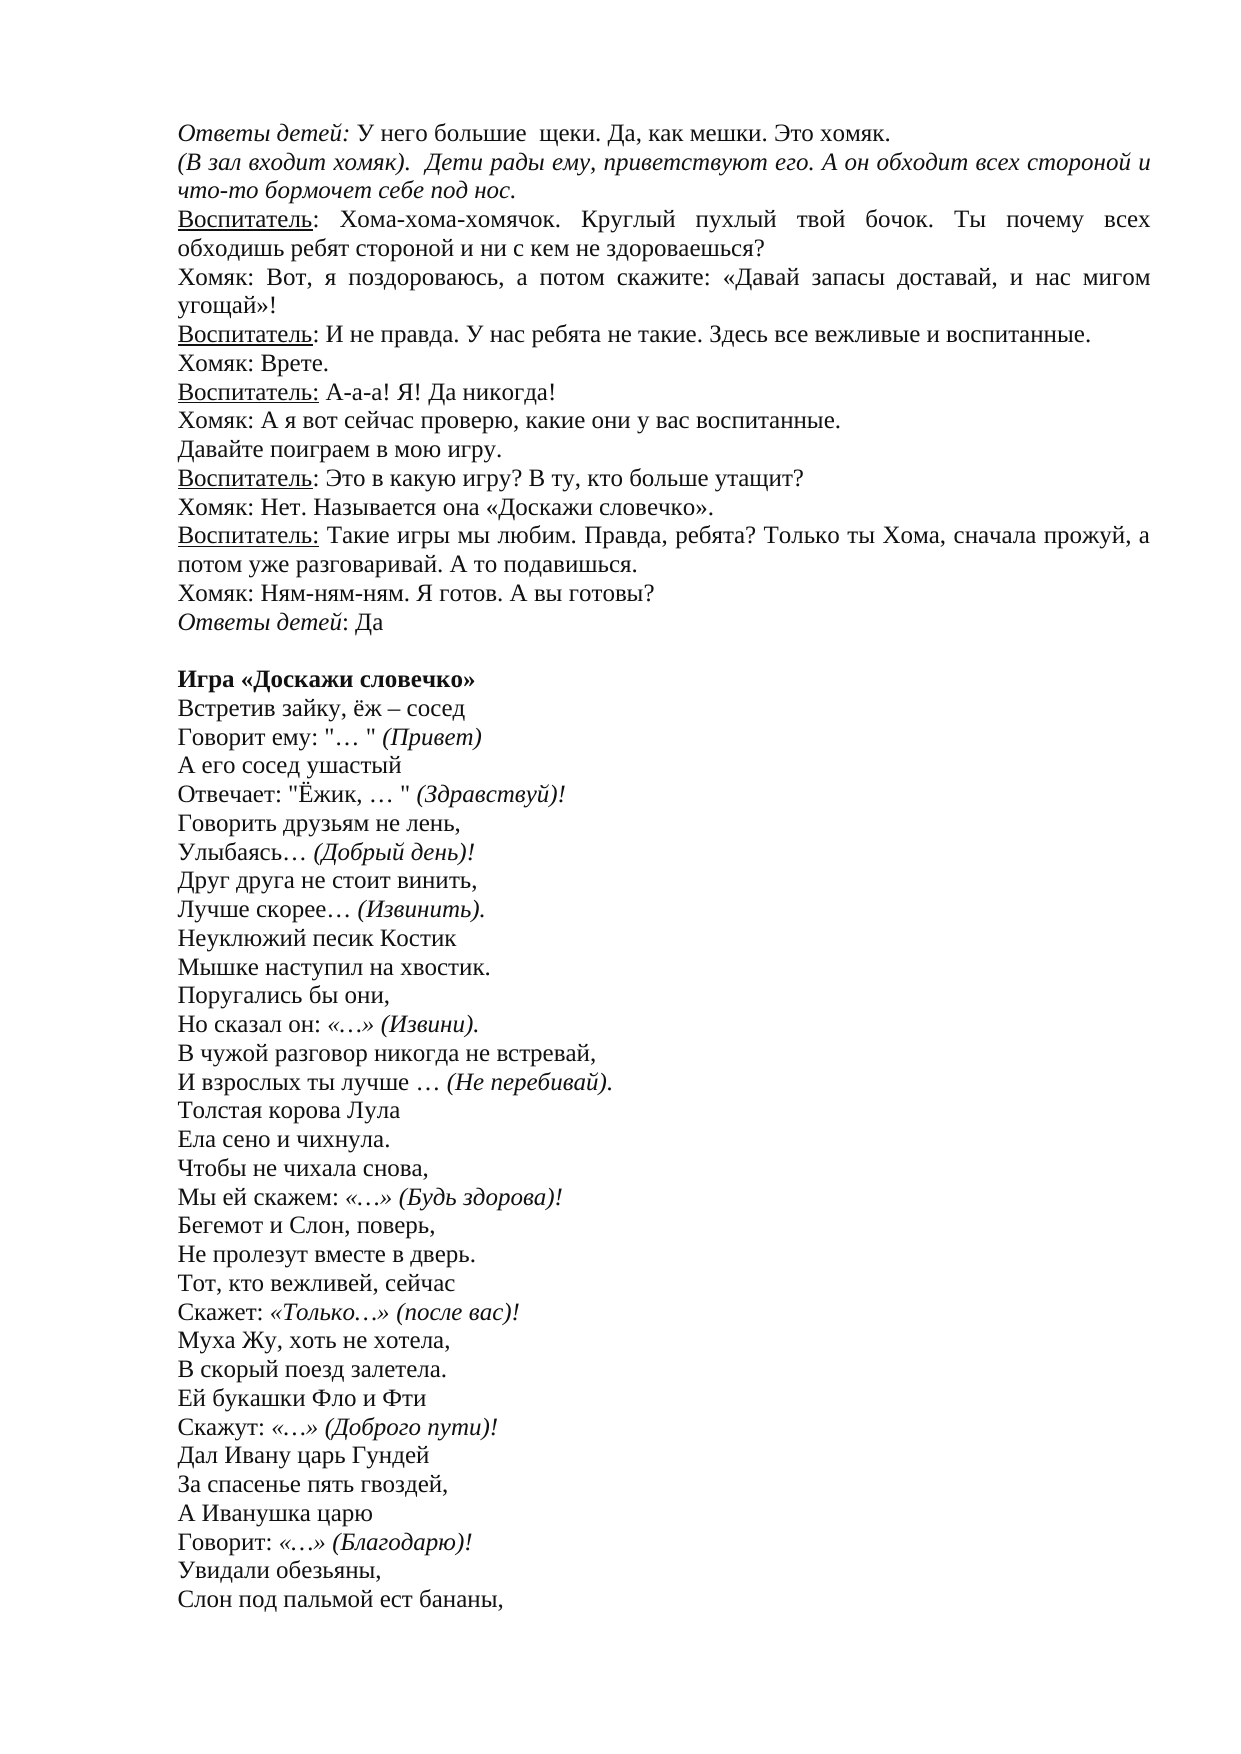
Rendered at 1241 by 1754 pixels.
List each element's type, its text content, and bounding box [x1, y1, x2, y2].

text А Иванушка царю [177, 1498, 1152, 1527]
text Говорит: «…» (Благодарю)! [177, 1527, 1152, 1556]
text Слон под пальмой ест бананы, [177, 1584, 1152, 1613]
text Не пролезут вместе в дверь. [177, 1239, 1152, 1268]
text Муха Жу, хоть не хотела, [177, 1326, 1152, 1354]
text Мышке наступил на хвостик. [177, 952, 1152, 981]
text И взрослых ты лучше … (Не перебивай). [177, 1067, 1152, 1096]
text Хомяк: Нет. Называется она «Доскажи словечко». [177, 492, 1152, 521]
text Отвечает: "Ёжик, … " (Здравствуй)! [177, 779, 1152, 808]
text Но сказал он: «…» (Извини). [177, 1009, 1152, 1038]
text Воспитатель: И не правда. У нас ребята не такие. Здесь все вежливые и воспитанные. [177, 319, 1152, 348]
text Неуклюжий песик Костик [177, 923, 1152, 952]
text Ей букашки Фло и Фти [177, 1383, 1152, 1412]
text Воспитатель: Это в какую игру? В ту, кто больше утащит? [177, 463, 1152, 492]
text Говорит ему: "… " (Привет) [177, 722, 1152, 751]
text Друг друга не стоит винить, [177, 866, 1152, 894]
text Хомяк: Ням-ням-ням. Я готов. А вы готовы? [177, 578, 1152, 607]
text Давайте поиграем в мою игру. [177, 434, 1152, 463]
text Хомяк: Врете. [177, 348, 1152, 377]
text Дал Ивану царь Гундей [177, 1441, 1152, 1469]
text Хомяк: А я вот сейчас проверю, какие они у вас воспитанные. [177, 406, 1152, 434]
text Встретив зайку, ёж – сосед [177, 693, 1152, 722]
text Ответы детей: Да [177, 607, 1152, 636]
text Хомяк: Вот, я поздороваюсь, а потом скажите: «Давай запасы доставай, и нас мигом угощай»! [177, 262, 1152, 319]
text Воспитатель: Такие игры мы любим. Правда, ребята? Только ты Хома, сначала прожуй, а потом уже разговаривай. А то подавишься. [177, 521, 1152, 578]
text Лучше скорее… (Извинить). [177, 894, 1152, 923]
text Ответы детей: У него большие щеки. Да, как мешки. Это хомяк. [177, 118, 1152, 147]
text Улыбаясь… (Добрый день)! [177, 837, 1152, 866]
text Скажут: «…» (Доброго пути)! [177, 1412, 1152, 1441]
text Тот, кто вежливей, сейчас [177, 1268, 1152, 1297]
text Поругались бы они, [177, 981, 1152, 1009]
text Чтобы не чихала снова, [177, 1153, 1152, 1182]
text За спасенье пять гвоздей, [177, 1469, 1152, 1498]
text Воспитатель: Хома-хома-хомячок. Круглый пухлый твой бочок. Ты почему всех обходишь ребят стороной и ни с кем не здороваешься? [177, 204, 1152, 262]
text Говорить друзьям не лень, [177, 808, 1152, 837]
text Ела сено и чихнула. [177, 1124, 1152, 1153]
text А его сосед ушастый [177, 751, 1152, 779]
text Мы ей скажем: «…» (Будь здорова)! [177, 1182, 1152, 1211]
text Игра «Доскажи словечко» [177, 664, 1152, 693]
text Толстая корова Лула [177, 1096, 1152, 1124]
text (В зал входит хомяк). Дети рады ему, приветствуют его. А он обходит всех стороной и что-то бормочет себе под нос. [177, 147, 1152, 204]
text В чужой разговор никогда не встревай, [177, 1038, 1152, 1067]
text Увидали обезьяны, [177, 1556, 1152, 1584]
text Скажет: «Только…» (после вас)! [177, 1297, 1152, 1326]
text Бегемот и Слон, поверь, [177, 1211, 1152, 1239]
text Воспитатель: А-а-а! Я! Да никогда! [177, 377, 1152, 406]
text В скорый поезд залетела. [177, 1354, 1152, 1383]
